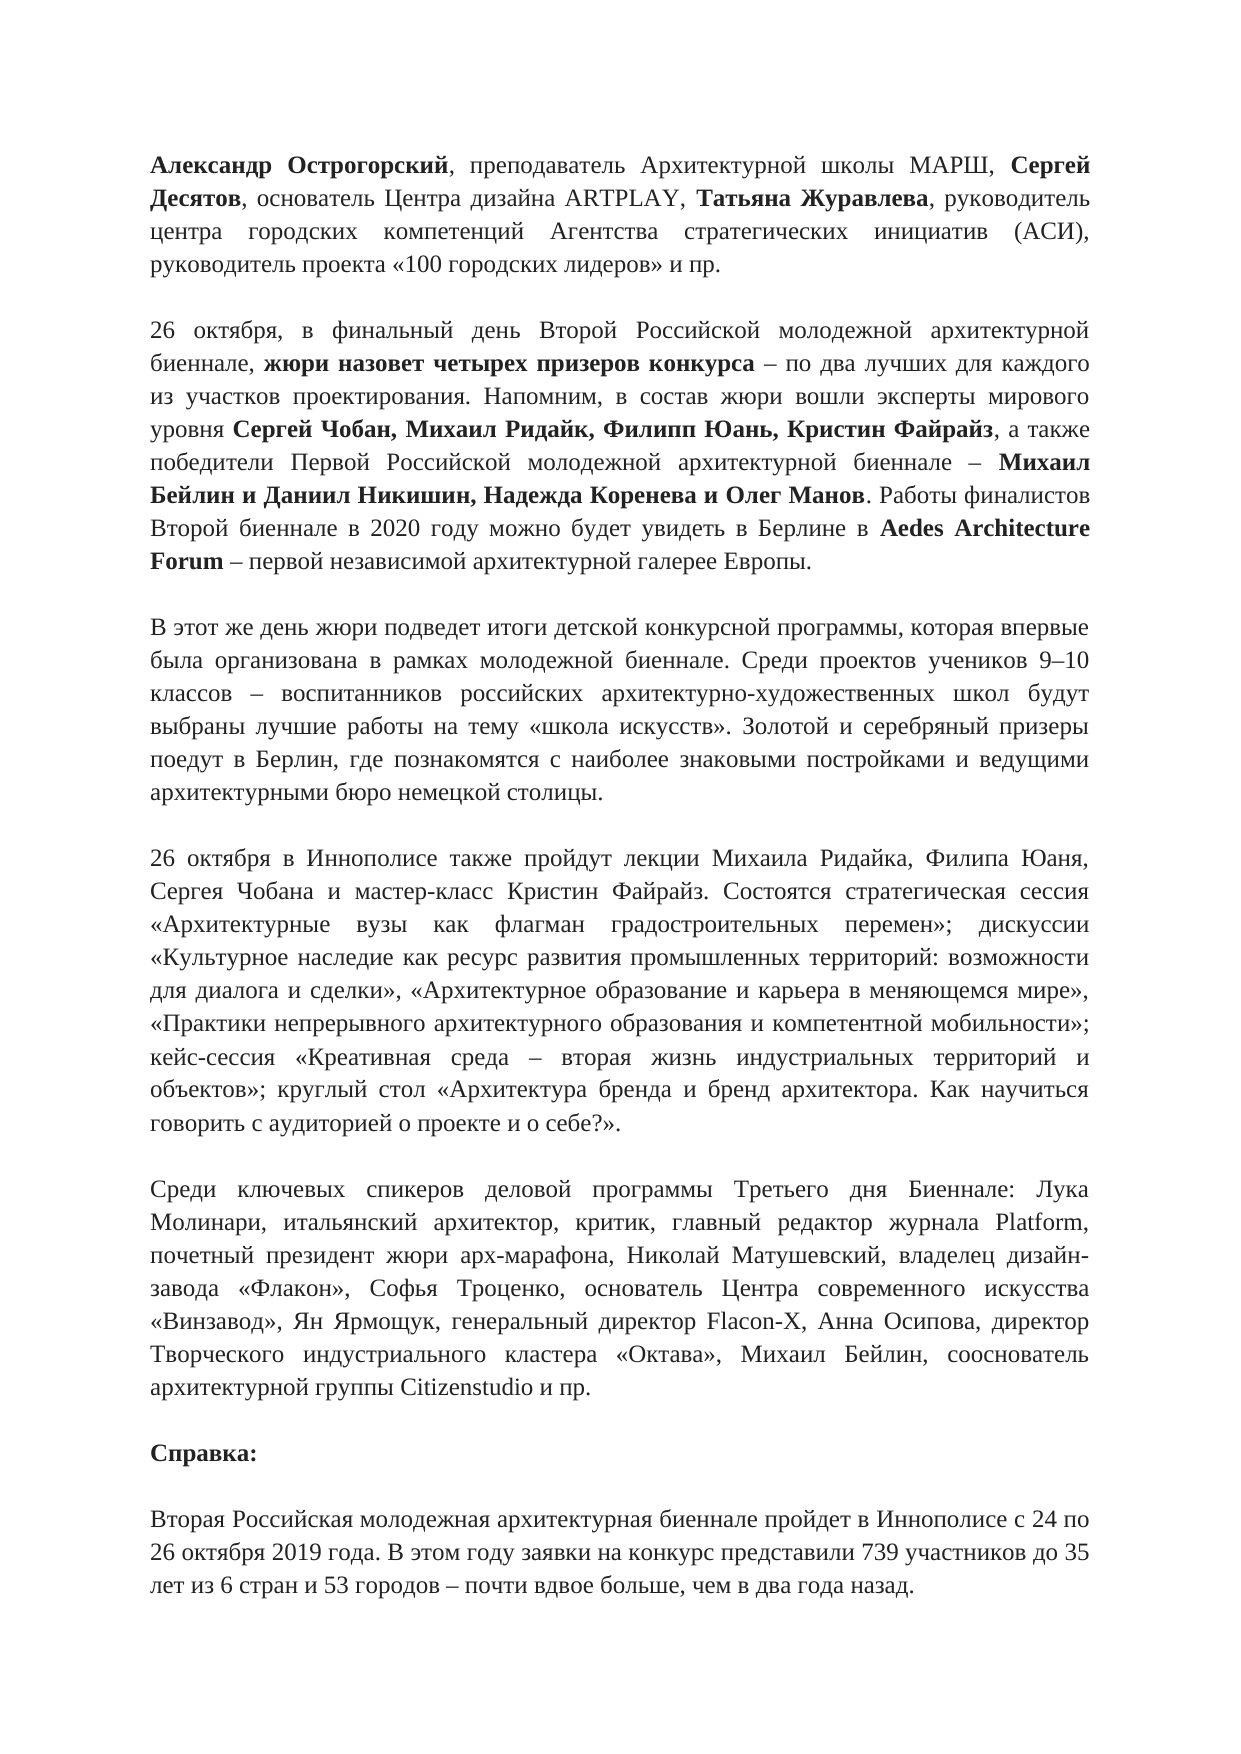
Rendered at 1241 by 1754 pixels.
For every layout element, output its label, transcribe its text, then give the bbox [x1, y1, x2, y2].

text Справка: [150, 1438, 1090, 1467]
text Среди ключевых спикеров деловой программы Третьего дня Биеннале: Лука Молинари, итальянский архитектор, критик, главный редактор журнала Platform, почетный президент жюри арх-марафона, Николай Матушевский, владелец дизайн-завода «Флакон», Софья Троценко, основатель Центра современного искусства «Винзавод», Ян Ярмощук, генеральный директор Flacon-X, Анна Осипова, директор Творческого индустриального кластера «Октава», Михаил Бейлин, сооснователь архитектурной группы Citizenstudio и пр. [150, 1174, 1090, 1401]
text В этот же день жюри подведет итоги детской конкурсной программы, которая впервые была организована в рамках молодежной биеннале. Среди проектов учеников 9–10 классов – воспитанников российских архитектурно-художественных школ будут выбраны лучшие работы на тему «школа искусств». Золотой и серебряный призеры поедут в Берлин, где познакомятся с наиболее знаковыми постройками и ведущими архитектурными бюро немецкой столицы. [150, 612, 1090, 806]
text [150, 150, 1090, 278]
text 26 октября, в финальный день Второй Российской молодежной архитектурной биеннале, жюри назовет четырех призеров конкурса – по два лучших для каждого из участков проектирования. Напомним, в состав жюри вошли эксперты мирового уровня Сергей Чобан, Михаил Ридайк, Филипп Юань, Кристин Файрайз, а также победители Первой Российской молодежной архитектурной биеннале – Михаил Бейлин и Даниил Никишин, Надежда Коренева и Олег Манов. Работы финалистов Второй биеннале в 2020 году можно будет увидеть в Берлине в Aedes Architecture Forum – первой независимой архитектурной галерее Европы. [150, 315, 1090, 575]
text Вторая Российская молодежная архитектурная биеннале пройдет в Иннополисе с 24 по 26 октября 2019 года. В этом году заявки на конкурс представили 739 участников до 35 лет из 6 стран и 53 городов – почти вдвое больше, чем в два года назад. [150, 1504, 1090, 1599]
text 26 октября в Иннополисе также пройдут лекции Михаила Ридайка, Филипа Юаня, Сергея Чобана и мастер-класс Кристин Файрайз. Состоятся стратегическая сессия «Архитектурные вузы как флагман градостроительных перемен»; дискуссии «Культурное наследие как ресурс развития промышленных территорий: возможности для диалога и сделки», «Архитектурное образование и карьера в меняющемся мире», «Практики непрерывного архитектурного образования и компетентной мобильности»; кейс-сессия «Креативная среда – вторая жизнь индустриальных территорий и объектов»; круглый стол «Архитектура бренда и бренд архитектора. Как научиться говорить с аудиторией о проекте и о себе?». [150, 843, 1090, 1136]
